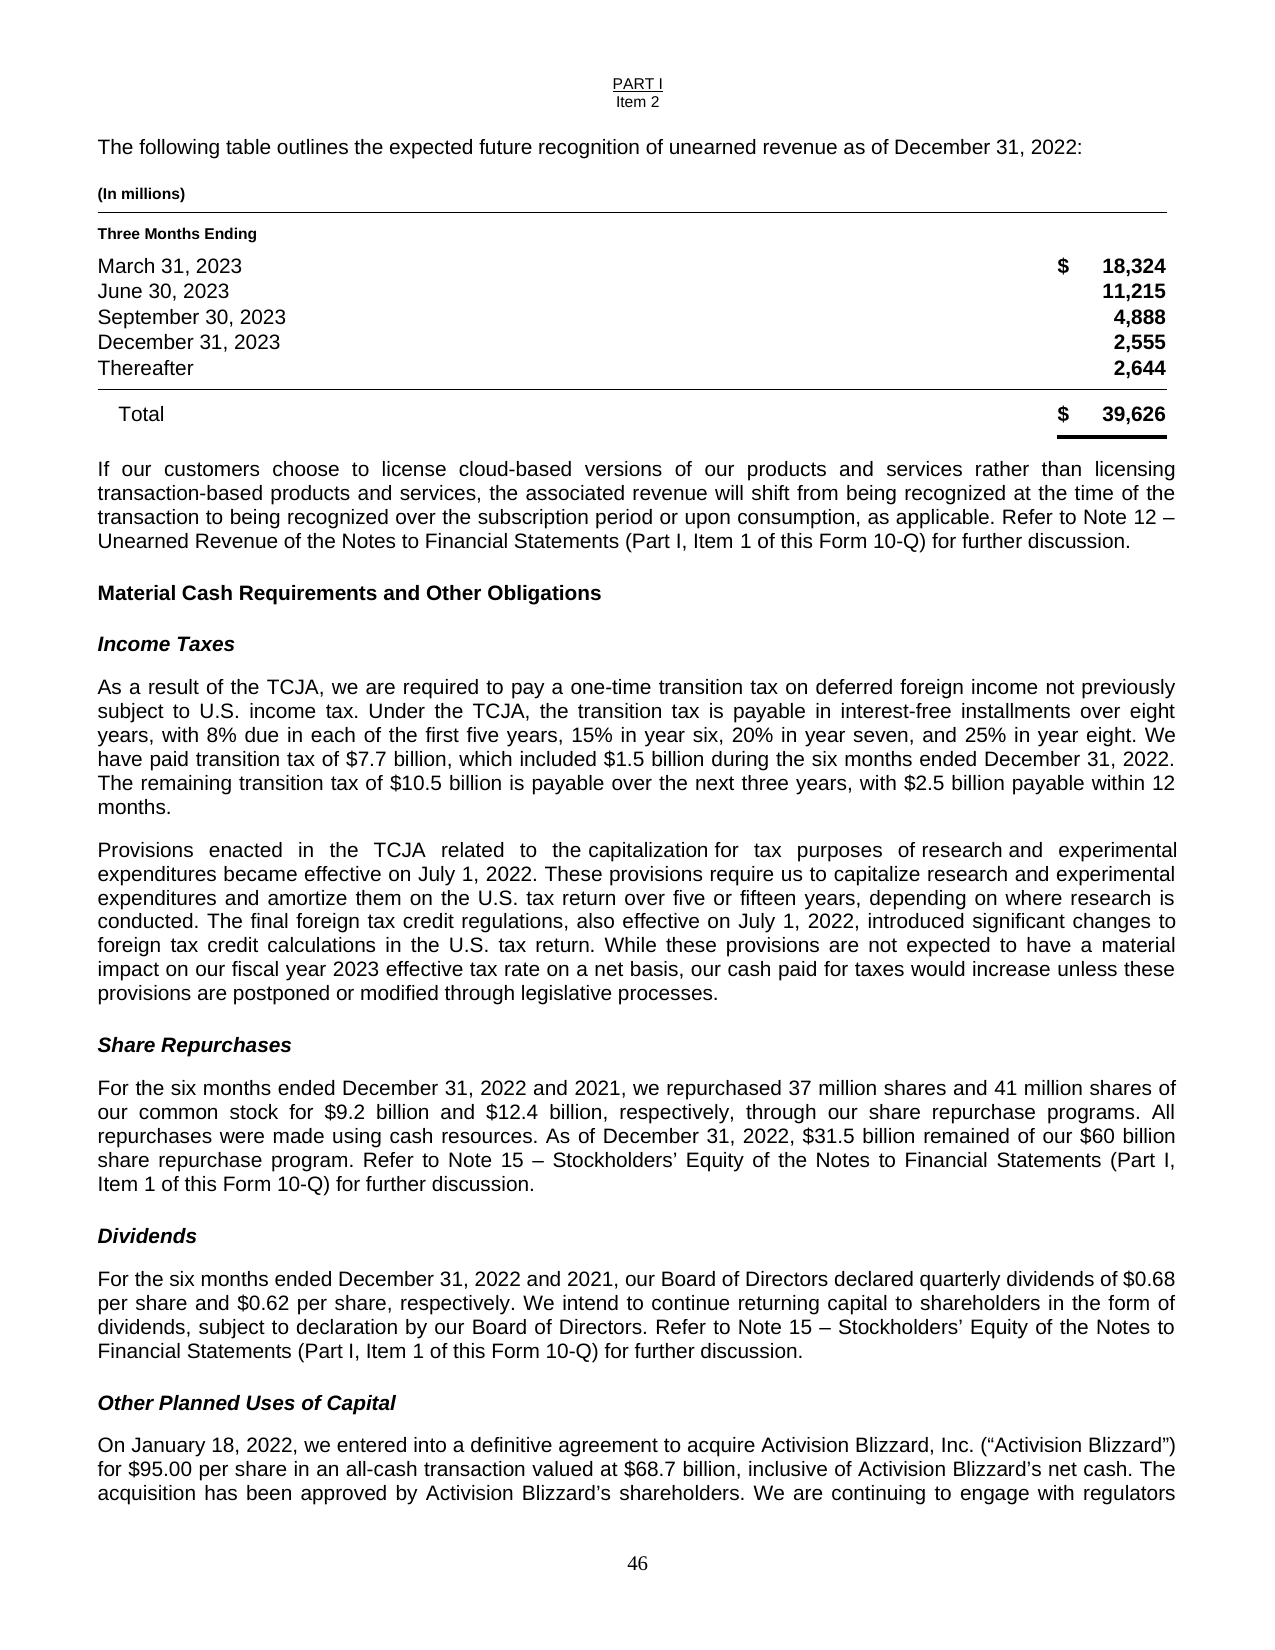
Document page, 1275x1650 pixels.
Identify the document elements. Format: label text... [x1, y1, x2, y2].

text For the six months ended December 31, 2022 and 2021, we repurchased 37 million shares and 41 million shares of our common stock for $9.2 billion and $12.4 billion, respectively, through our share repurchase programs. All repurchases were made using cash resources. As of December 31, 2022, $31.5 billion remained of our $60 billion share repurchase program. Refer to Note 15 – Stockholders’ Equity of the Notes to Financial Statements (Part I, Item 1 of this Form 10-Q) for further discussion. [97, 1076, 1177, 1196]
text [97, 1433, 1177, 1505]
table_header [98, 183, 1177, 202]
text Income Taxes [97, 632, 1177, 656]
text Dividends [97, 1224, 1177, 1248]
text Share Repurchases [97, 1033, 1177, 1057]
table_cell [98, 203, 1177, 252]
text For the six months ended December 31, 2022 and 2021, our Board of Directors declared quarterly dividends of $0.68 per share and $0.62 per share, respectively. We intend to continue returning capital to shareholders in the form of dividends, subject to declaration by our Board of Directors. Refer to Note 15 – Stockholders’ Equity of the Notes to Financial Statements (Part I, Item 1 of this Form 10-Q) for further discussion. [97, 1267, 1177, 1362]
text Other Planned Uses of Capital [97, 1391, 1177, 1414]
text Provisions enacted in the TCJA related to the capitalization for tax purposes of research and experimental expenditures became effective on July 1, 2022. These provisions require us to capitalize research and experimental expenditures and amortize them on the U.S. tax return over five or fifteen years, depending on where research is conducted. The final foreign tax credit regulations, also effective on July 1, 2022, introduced significant changes to foreign tax credit calculations in the U.S. tax return. While these provisions are not expected to have a material impact on our fiscal year 2023 effective tax rate on a net basis, our cash paid for taxes would increase unless these provisions are postponed or modified through legislative processes. [97, 837, 1177, 1005]
text As a result of the TCJA, we are required to pay a one-time transition tax on deferred foreign income not previously subject to U.S. income tax. Under the TCJA, the transition tax is payable in interest-free installments over eight years, with 8% due in each of the first five years, 15% in year six, 20% in year seven, and 25% in year eight. We have paid transition tax of $7.7 billion, which included $1.5 billion during the six months ended December 31, 2022. The remaining transition tax of $10.5 billion is payable over the next three years, with $2.5 billion payable within 12 months. [97, 675, 1177, 819]
text If our customers choose to license cloud-based versions of our products and services rather than licensing transaction-based products and services, the associated revenue will shift from being recognized at the time of the transaction to being recognized over the subscription period or upon consumption, as applicable. Refer to Note 12 – Unearned Revenue of the Notes to Financial Statements (Part I, Item 1 of this Form 10-Q) for further discussion. [97, 457, 1177, 553]
text Material Cash Requirements and Other Obligations [97, 581, 1177, 605]
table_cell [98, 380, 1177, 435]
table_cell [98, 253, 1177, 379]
text The following table outlines the expected future recognition of unearned revenue as of December 31, 2022: [97, 135, 1177, 159]
